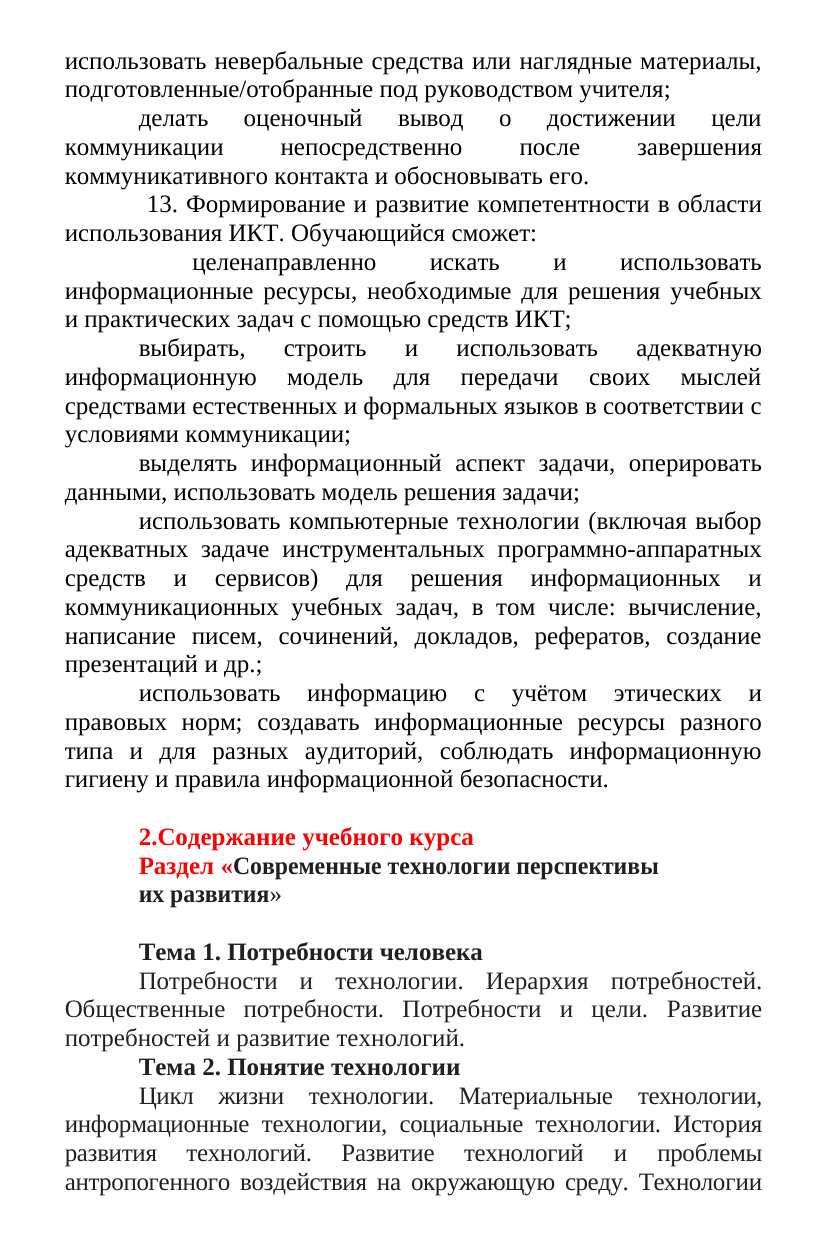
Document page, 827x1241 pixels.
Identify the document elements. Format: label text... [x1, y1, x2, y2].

text делать оценочный вывод о достижении цели коммуникации непосредственно после завершения коммуникативного контакта и обосновывать его. [64, 103, 762, 189]
text Раздел «Современные технологии перспективы [64, 851, 762, 879]
text целенаправленно искать и использовать информационные ресурсы, необходимые для решения учебных и практических задач с помощью средств ИКТ; [64, 247, 762, 333]
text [64, 1081, 762, 1196]
text Потребности и технологии. Иерархия потребностей. Общественные потребности. Потребности и цели. Развитие потребностей и развитие технологий. [64, 966, 762, 1052]
text выбирать, строить и использовать адекватную информационную модель для передачи своих мыслей средствами естественных и формальных языков в соответствии с условиями коммуникации; [64, 333, 762, 448]
text выделять информационный аспект задачи, оперировать данными, использовать модель решения задачи; [64, 448, 762, 506]
text Тема 1. Потребности человека [64, 937, 762, 966]
text использовать компьютерные технологии (включая выбор адекватных задаче инструментальных программно-аппаратных средств и сервисов) для решения информационных и коммуникационных учебных задач, в том числе: вычисление, написание писем, сочинений, докладов, рефератов, создание презентаций и др.; [64, 506, 762, 678]
text Тема 2. Понятие технологии [64, 1052, 762, 1081]
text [64, 46, 762, 103]
text их развития» [64, 879, 762, 908]
text использовать информацию с учётом этических и правовых норм; создавать информационные ресурсы разного типа и для разных аудиторий, соблюдать информационную гигиену и правила информационной безопасности. [64, 678, 762, 793]
text 13. Формирование и развитие компетентности в области использования ИКТ. Обучающийся сможет: [64, 189, 762, 247]
text 2.Содержание учебного курса [64, 822, 762, 851]
